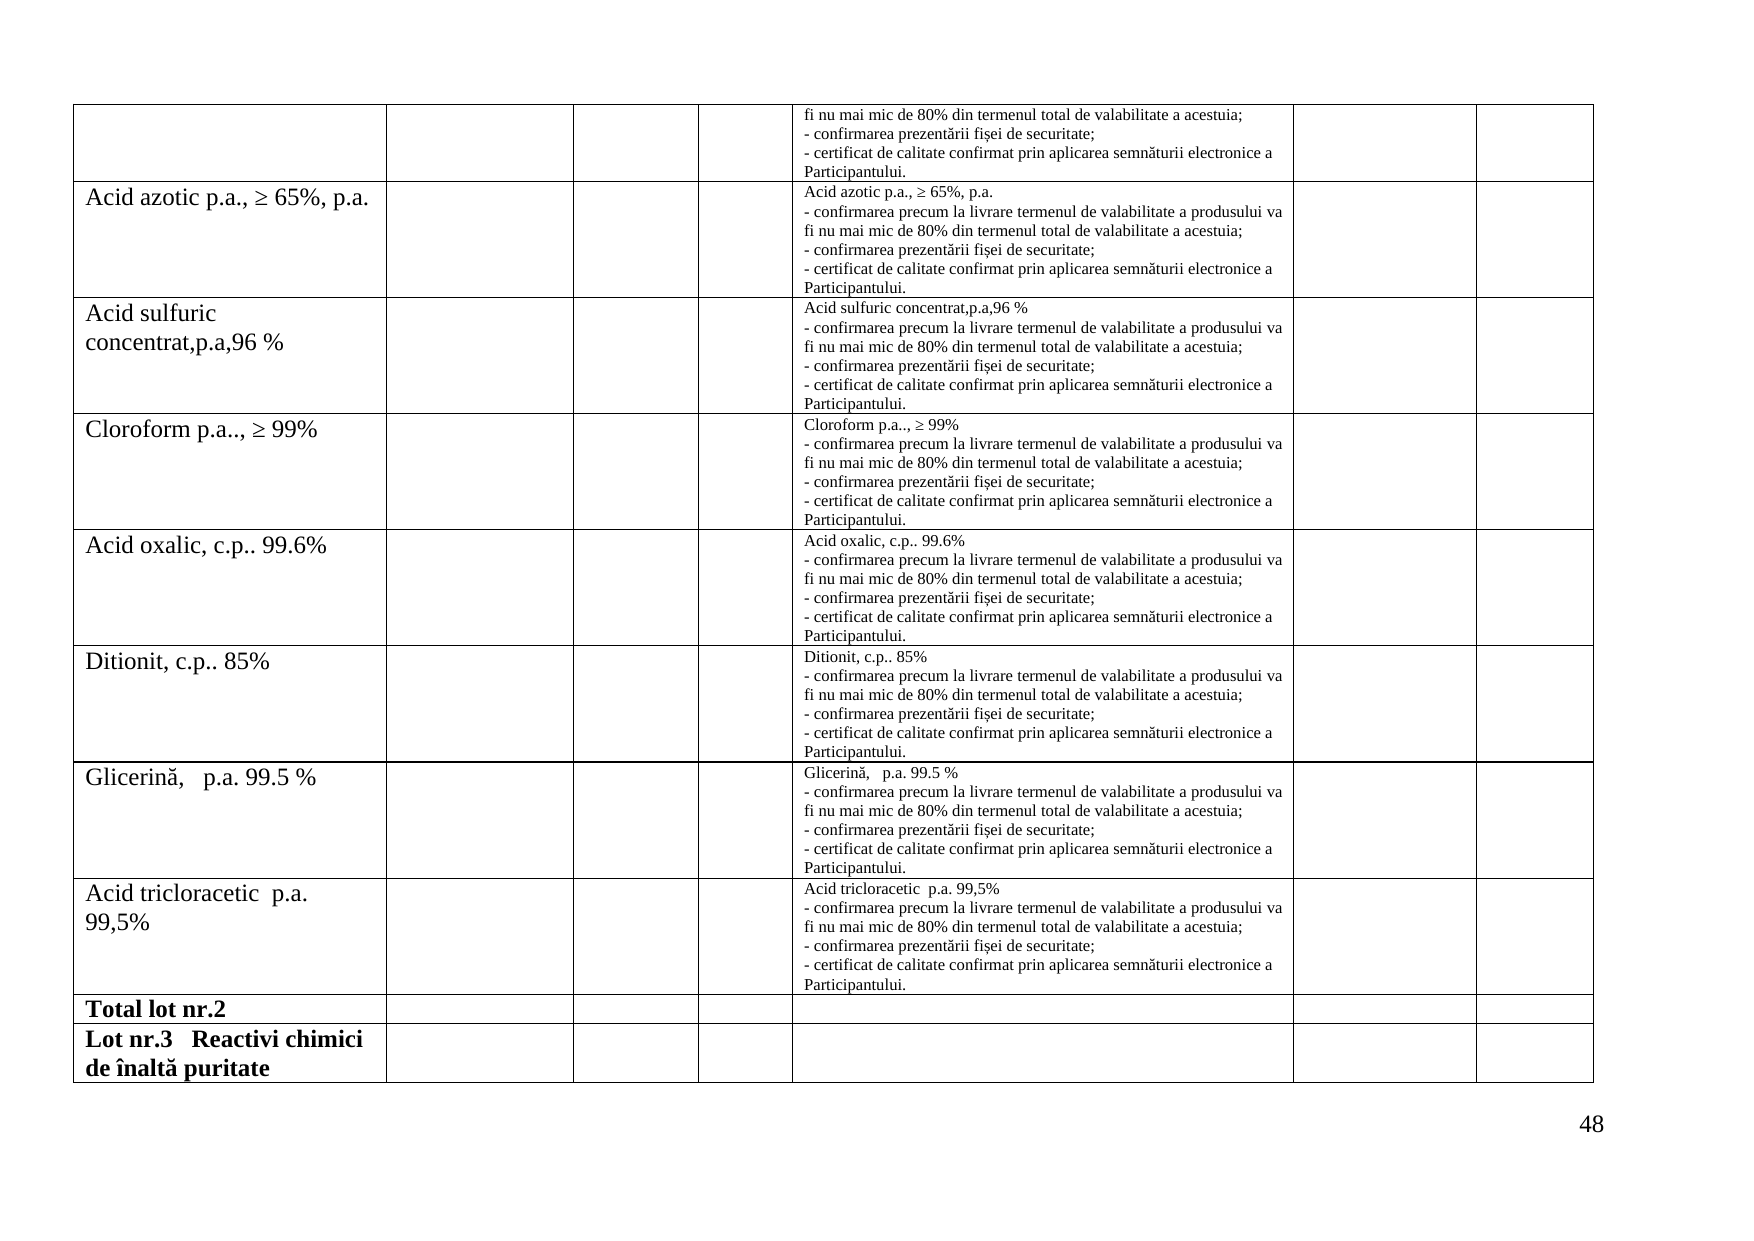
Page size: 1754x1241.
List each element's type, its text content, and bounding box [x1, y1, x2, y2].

table_cell [1294, 763, 1476, 877]
table_cell Total lot nr.2 [74, 995, 386, 1023]
table_cell [1477, 298, 1593, 413]
table_cell [574, 879, 698, 993]
table_cell [699, 995, 792, 1023]
table_cell [1294, 105, 1476, 181]
table_cell [387, 995, 573, 1023]
table_cell [387, 414, 573, 529]
table_cell [699, 414, 792, 529]
table_cell [574, 1024, 698, 1082]
table_cell [574, 182, 698, 297]
table_cell [1477, 414, 1593, 529]
table_cell [1477, 995, 1593, 1023]
table_cell [1477, 1024, 1593, 1082]
table_cell [1294, 879, 1476, 993]
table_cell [74, 105, 386, 181]
table_cell Glicerină, p.a. 99.5 % [74, 763, 386, 877]
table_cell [793, 105, 1293, 181]
table_cell Ditionit, c.p.. 85% - confirmarea precum la livrare termenul de valabilitate a produsului va fi nu mai mic de 80% din termenul total de valabilitate a acestuia; - confirmarea prezentării fișei de securitate; - certificat de calitate confirmat prin aplicarea semnăturii electronice a Participantului. [793, 646, 1293, 761]
table_cell [699, 298, 792, 413]
table_cell [387, 646, 573, 761]
table_cell [793, 995, 1293, 1023]
table_cell Acid oxalic, c.p.. 99.6% [74, 530, 386, 645]
table_cell [387, 298, 573, 413]
table_cell [699, 646, 792, 761]
table_cell [1294, 530, 1476, 645]
table_cell [1477, 879, 1593, 993]
table_cell [1294, 646, 1476, 761]
table_cell Acid sulfuric concentrat,p.a,96 % [74, 298, 386, 413]
table_cell [574, 763, 698, 877]
table_cell [1294, 298, 1476, 413]
table_cell Acid oxalic, c.p.. 99.6% - confirmarea precum la livrare termenul de valabilitate a produsului va fi nu mai mic de 80% din termenul total de valabilitate a acestuia; - confirmarea prezentării fișei de securitate; - certificat de calitate confirmat prin aplicarea semnăturii electronice a Participantului. [793, 530, 1293, 645]
table_cell [1294, 1024, 1476, 1082]
table_cell [1477, 530, 1593, 645]
table_cell [1477, 182, 1593, 297]
table_cell [387, 763, 573, 877]
table_cell Cloroform p.a.., ≥ 99% [74, 414, 386, 529]
table_cell [699, 182, 792, 297]
table_cell [574, 414, 698, 529]
table_cell Ditionit, c.p.. 85% [74, 646, 386, 761]
table_cell [574, 530, 698, 645]
table_cell Acid tricloracetic p.a. 99,5% [74, 879, 386, 993]
table_cell [387, 879, 573, 993]
table_cell [387, 182, 573, 297]
table_cell [1477, 105, 1593, 181]
table_cell [387, 105, 573, 181]
table_cell [574, 995, 698, 1023]
table_cell [574, 105, 698, 181]
table_cell [699, 879, 792, 993]
table_cell [1477, 646, 1593, 761]
table_cell Acid azotic p.a., ≥ 65%, p.a. [74, 182, 386, 297]
table_cell [574, 646, 698, 761]
table_cell Acid sulfuric concentrat,p.a,96 % - confirmarea precum la livrare termenul de valabilitate a produsului va fi nu mai mic de 80% din termenul total de valabilitate a acestuia; - confirmarea prezentării fișei de securitate; - certificat de calitate confirmat prin aplicarea semnăturii electronice a Participantului. [793, 298, 1293, 413]
table_cell [1294, 995, 1476, 1023]
table_cell [1294, 182, 1476, 297]
table_cell [699, 105, 792, 181]
table_cell [699, 530, 792, 645]
table_cell [699, 1024, 792, 1082]
table_cell [699, 763, 792, 877]
table_cell [387, 530, 573, 645]
table_cell [1477, 763, 1593, 877]
table_cell [387, 1024, 573, 1082]
table_cell [1294, 414, 1476, 529]
table_cell Cloroform p.a.., ≥ 99% - confirmarea precum la livrare termenul de valabilitate a produsului va fi nu mai mic de 80% din termenul total de valabilitate a acestuia; - confirmarea prezentării fișei de securitate; - certificat de calitate confirmat prin aplicarea semnăturii electronice a Participantului. [793, 414, 1293, 529]
table_cell Acid azotic p.a., ≥ 65%, p.a. - confirmarea precum la livrare termenul de valabilitate a produsului va fi nu mai mic de 80% din termenul total de valabilitate a acestuia; - confirmarea prezentării fișei de securitate; - certificat de calitate confirmat prin aplicarea semnăturii electronice a Participantului. [793, 182, 1293, 297]
table_cell Acid tricloracetic p.a. 99,5% - confirmarea precum la livrare termenul de valabilitate a produsului va fi nu mai mic de 80% din termenul total de valabilitate a acestuia; - confirmarea prezentării fișei de securitate; - certificat de calitate confirmat prin aplicarea semnăturii electronice a Participantului. [793, 879, 1293, 993]
table_cell Glicerină, p.a. 99.5 % - confirmarea precum la livrare termenul de valabilitate a produsului va fi nu mai mic de 80% din termenul total de valabilitate a acestuia; - confirmarea prezentării fișei de securitate; - certificat de calitate confirmat prin aplicarea semnăturii electronice a Participantului. [793, 763, 1293, 877]
table_cell [574, 298, 698, 413]
table_cell [793, 1024, 1293, 1082]
table_cell Lot nr.3 Reactivi chimici de înaltă puritate [74, 1024, 386, 1082]
